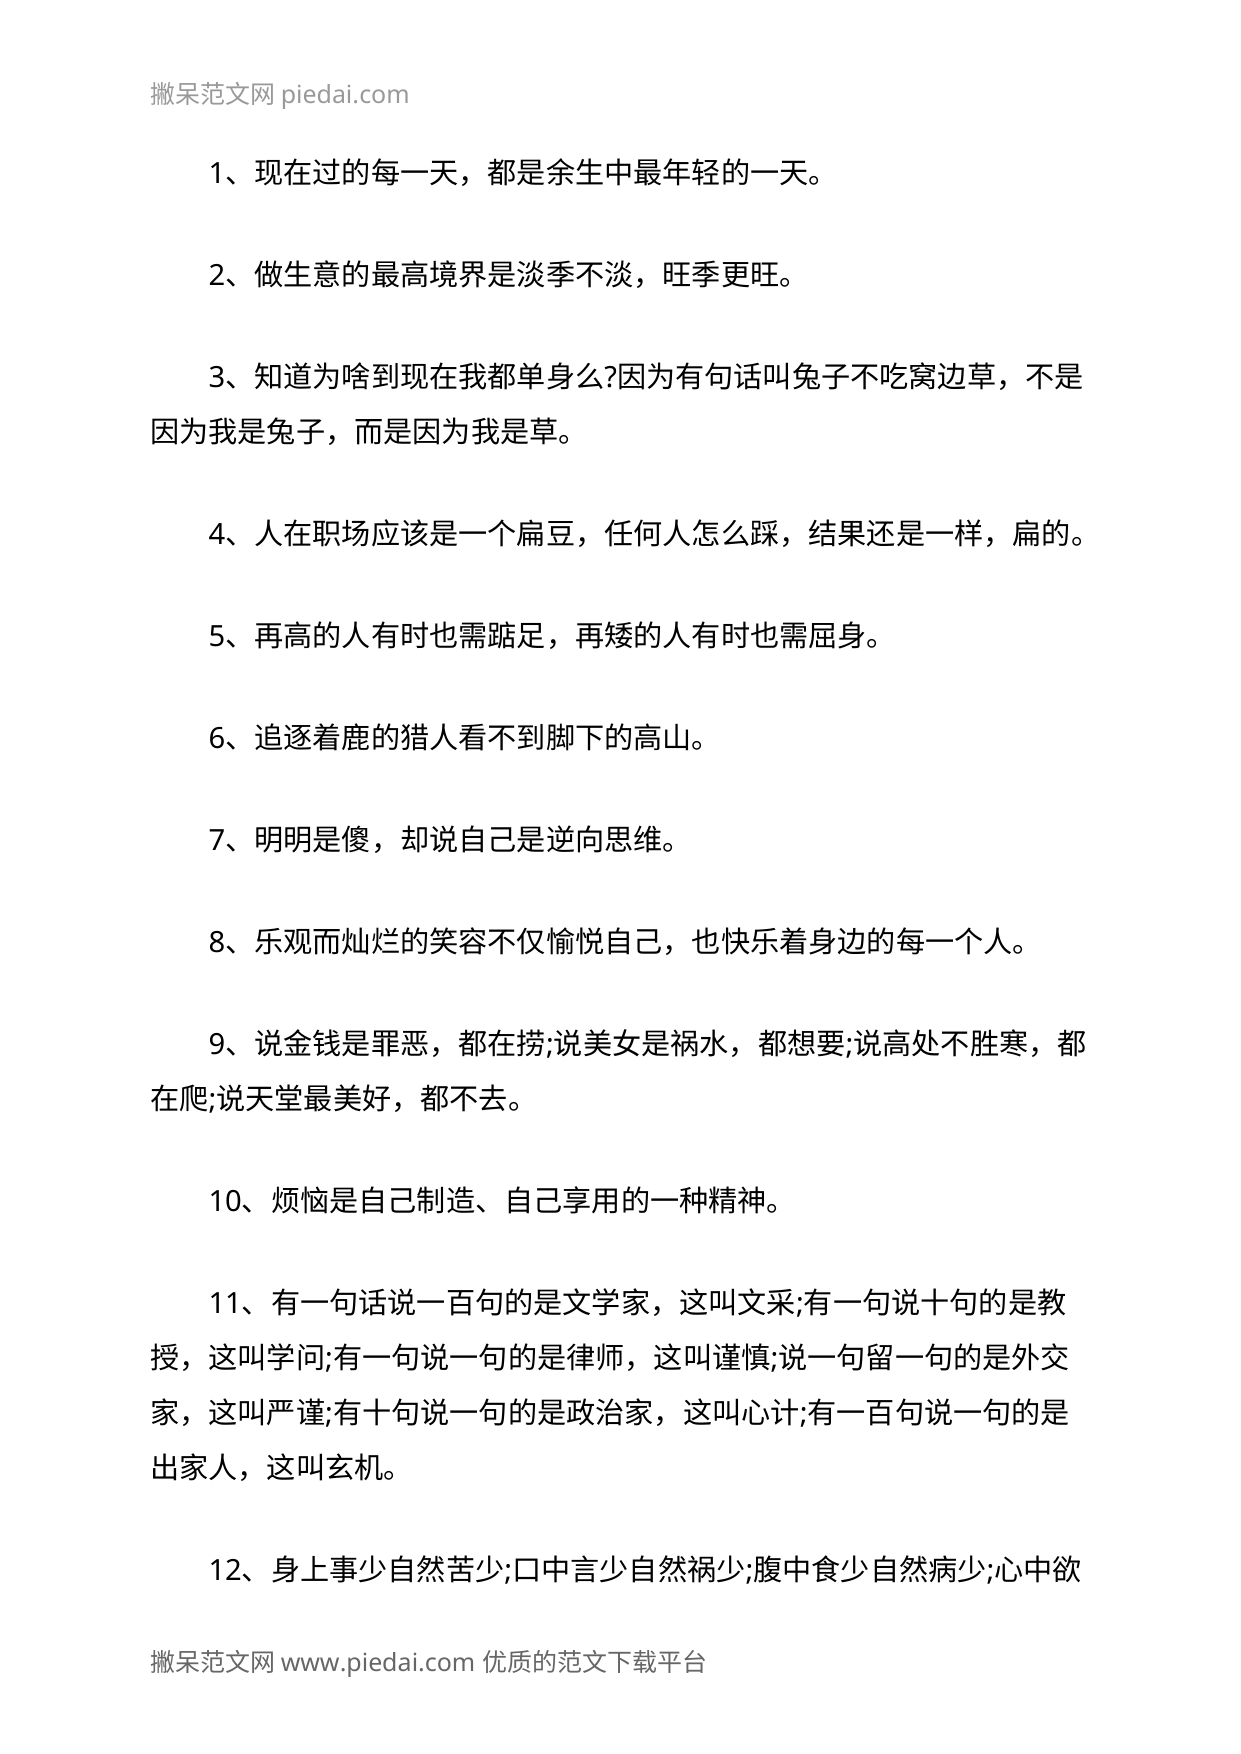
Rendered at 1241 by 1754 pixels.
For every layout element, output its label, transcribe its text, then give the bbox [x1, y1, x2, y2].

text 3、知道为啥到现在我都单身么?因为有句话叫兔子不吃窝边草，不是因为我是兔子，而是因为我是草。 [150, 354, 1090, 451]
text 4、人在职场应该是一个扁豆，任何人怎么踩，结果还是一样，扁的。 [150, 511, 1090, 553]
text 6、追逐着鹿的猎人看不到脚下的高山。 [150, 715, 1090, 757]
text 8、乐观而灿烂的笑容不仅愉悦自己，也快乐着身边的每一个人。 [150, 919, 1090, 961]
text 11、有一句话说一百句的是文学家，这叫文采;有一句说十句的是教授，这叫学问;有一句说一句的是律师，这叫谨慎;说一句留一句的是外交家，这叫严谨;有十句说一句的是政治家，这叫心计;有一百句说一句的是出家人，这叫玄机。 [150, 1279, 1090, 1487]
text 10、烦恼是自己制造、自己享用的一种精神。 [150, 1178, 1090, 1220]
text 9、说金钱是罪恶，都在捞;说美女是祸水，都想要;说高处不胜寒，都在爬;说天堂最美好，都不去。 [150, 1021, 1090, 1118]
text 5、再高的人有时也需踮足，再矮的人有时也需屈身。 [150, 613, 1090, 655]
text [150, 1546, 1090, 1589]
text 1、现在过的每一天，都是余生中最年轻的一天。 [150, 150, 1090, 192]
text 7、明明是傻，却说自己是逆向思维。 [150, 817, 1090, 859]
text 2、做生意的最高境界是淡季不淡，旺季更旺。 [150, 252, 1090, 294]
